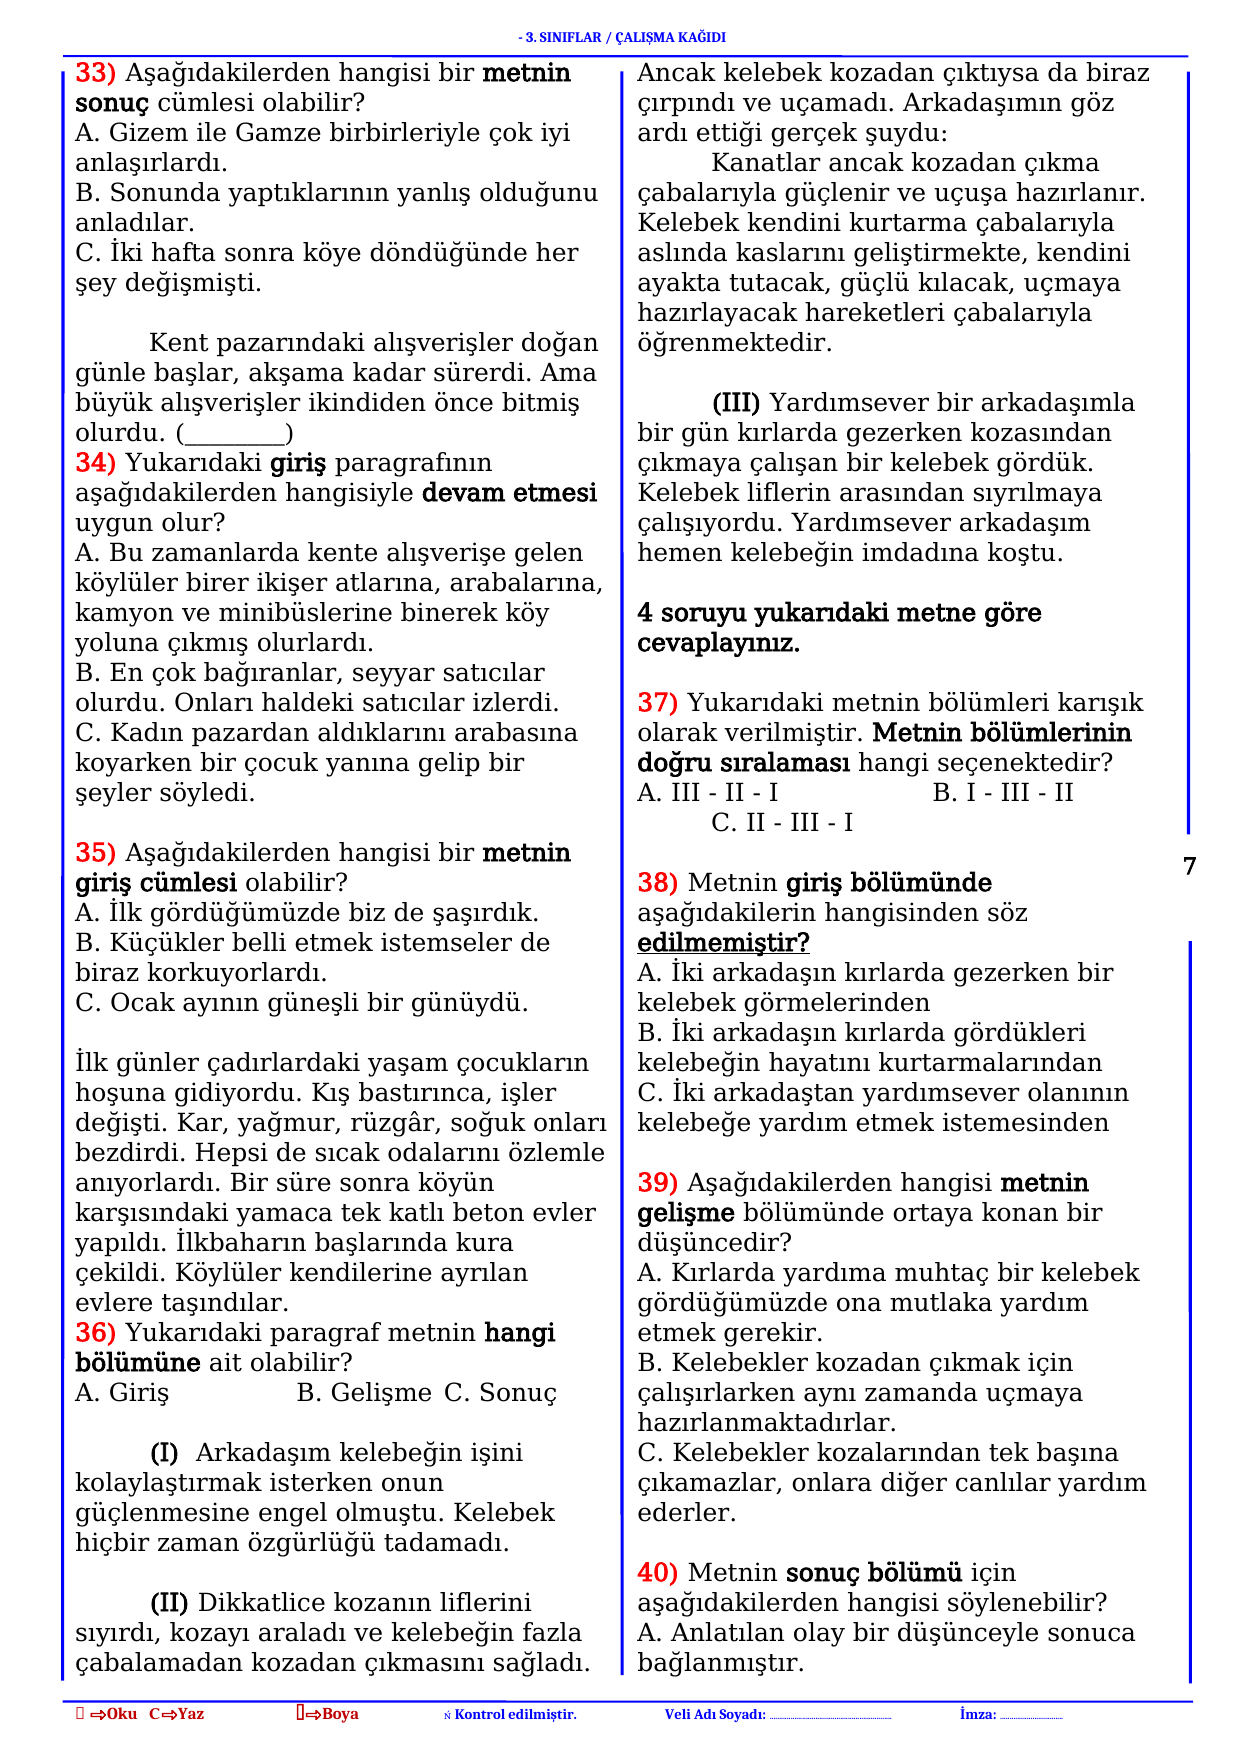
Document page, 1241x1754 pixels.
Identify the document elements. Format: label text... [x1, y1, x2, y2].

text C. İki hafta sonra köye döndüğünde her şey değişmişti. [75, 236, 607, 296]
text B. Sonunda yaptıklarının yanlış olduğunu anladılar. [75, 176, 607, 236]
text (I) Arkadaşım kelebeğin işini kolaylaştırmak isterken onun güçlenmesine engel olmuştu. Kelebek hiçbir zaman özgürlüğü tadamadı. [75, 1436, 607, 1556]
text A. Anlatılan olay bir düşünceyle sonuca bağlanmıştır. [637, 1616, 1169, 1676]
list Aşağıdakilerden hangisi bir metnin giriş cümlesi olabilir? [75, 836, 607, 896]
text A. İki arkadaşın kırlarda gezerken bir kelebek görmelerinden [637, 956, 1169, 1016]
text A. İlk gördüğümüzde biz de şaşırdık. [75, 896, 607, 926]
text A. Kırlarda yardıma muhtaç bir kelebek gördüğümüzde ona mutlaka yardım etmek gerekir. [637, 1256, 1169, 1346]
list Aşağıdakilerden hangisi bir metnin sonuç cümlesi olabilir? [75, 56, 607, 116]
list Yukarıdaki paragraf metnin hangi bölümüne ait olabilir? [75, 1316, 607, 1376]
list Metnin sonuç bölümü için aşağıdakilerden hangisi söylenebilir? [637, 1556, 1169, 1616]
text A. Bu zamanlarda kente alışverişe gelen köylüler birer ikişer atlarına, arabalarına, kamyon ve minibüslerine binerek köy yoluna çıkmış olurlardı. [75, 536, 607, 656]
text (II) Dikkatlice kozanın liflerini sıyırdı, kozayı araladı ve kelebeğin fazla çabalamadan kozadan çıkmasını sağladı. Ancak kelebek kozadan çıktıysa da biraz çırpındı ve uçamadı. Arkadaşımın göz ardı ettiği gerçek şuydu: [75, 1586, 607, 1676]
text İlk günler çadırlardaki yaşam çocukların hoşuna gidiyordu. Kış bastırınca, işler değişti. Kar, yağmur, rüzgâr, soğuk onları bezdirdi. Hepsi de sıcak odalarını özlemle anıyorlardı. Bir süre sonra köyün karşısındaki yamaca tek katlı beton evler yapıldı. İlkbaharın başlarında kura çekildi. Köylüler kendilerine ayrılan evlere taşındılar. [75, 1046, 607, 1316]
text (II) Dikkatlice kozanın liflerini sıyırdı, kozayı araladı ve kelebeğin fazla çabalamadan kozadan çıkmasını sağladı. Ancak kelebek kozadan çıktıysa da biraz çırpındı ve uçamadı. Arkadaşımın göz ardı ettiği gerçek şuydu: [637, 56, 1169, 146]
text Kent pazarındaki alışverişler doğan günle başlar, akşama kadar sürerdi. Ama büyük alışverişler ikindiden önce bitmiş olurdu. (________) [75, 326, 607, 446]
text (III) Yardımsever bir arkadaşımla bir gün kırlarda gezerken kozasından çıkmaya çalışan bir kelebek gördük. Kelebek liflerin arasından sıyrılmaya çalışıyordu. Yardımsever arkadaşım hemen kelebeğin imdadına koştu. [637, 386, 1169, 566]
text A. Gizem ile Gamze birbirleriyle çok iyi anlaşırlardı. [75, 116, 607, 176]
text A. Giriş B. Gelişme C. Sonuç [75, 1376, 607, 1406]
text 4 soruyu yukarıdaki metne göre cevaplayınız. [637, 596, 1169, 656]
text C. Kadın pazardan aldıklarını arabasına koyarken bir çocuk yanına gelip bir şeyler söyledi. [75, 716, 607, 806]
list Yukarıdaki giriş paragrafının aşağıdakilerden hangisiyle devam etmesi uygun olur? [75, 446, 607, 536]
text B. En çok bağıranlar, seyyar satıcılar olurdu. Onları haldeki satıcılar izlerdi. [75, 656, 607, 716]
text B. İki arkadaşın kırlarda gördükleri kelebeğin hayatını kurtarmalarından [637, 1016, 1169, 1076]
text A. III - II - I B. I - III - II C. II - III - I [637, 776, 1169, 836]
list Metnin giriş bölümünde aşağıdakilerin hangisinden söz edilmemiştir? [637, 866, 1169, 956]
text C. Kelebekler kozalarından tek başına çıkamazlar, onlara diğer canlılar yardım ederler. [637, 1436, 1169, 1526]
list Aşağıdakilerden hangisi metnin gelişme bölümünde ortaya konan bir düşüncedir? [637, 1166, 1169, 1256]
text C. İki arkadaştan yardımsever olanının kelebeğe yardım etmek istemesinden [637, 1076, 1169, 1136]
text C. Ocak ayının güneşli bir günüydü. [75, 986, 607, 1016]
text B. Küçükler belli etmek istemseler de biraz korkuyorlardı. [75, 926, 607, 986]
text B. Kelebekler kozadan çıkmak için çalışırlarken aynı zamanda uçmaya hazırlanmaktadırlar. [637, 1346, 1169, 1436]
list Yukarıdaki metnin bölümleri karışık olarak verilmiştir. Metnin bölümlerinin doğru sıralaması hangi seçenektedir? [637, 686, 1169, 776]
text Kanatlar ancak kozadan çıkma çabalarıyla güçlenir ve uçuşa hazırlanır. Kelebek kendini kurtarma çabalarıyla aslında kaslarını geliştirmekte, kendini ayakta tutacak, güçlü kılacak, uçmaya hazırlayacak hareketleri çabalarıyla öğrenmektedir. [637, 146, 1169, 356]
